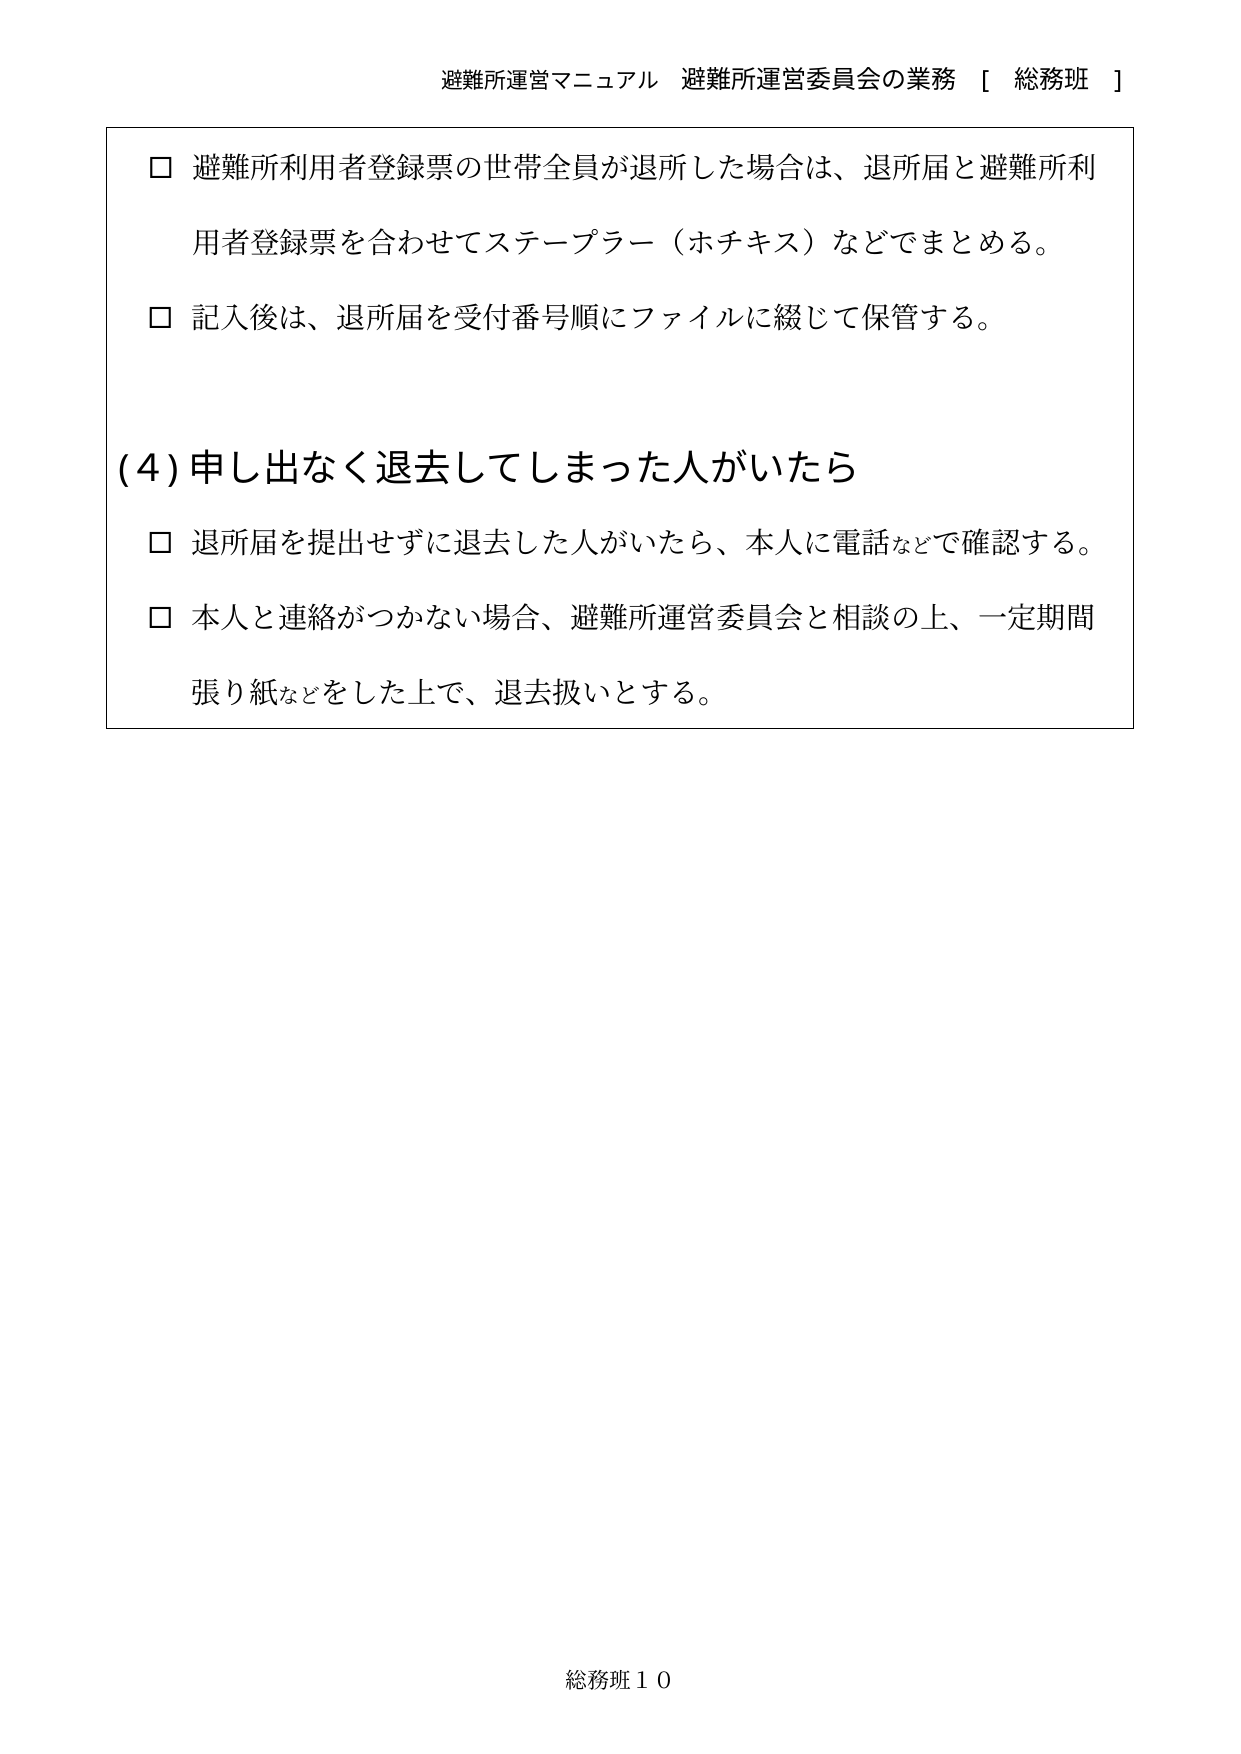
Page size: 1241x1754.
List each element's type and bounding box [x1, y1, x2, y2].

table_cell [107, 128, 1133, 728]
